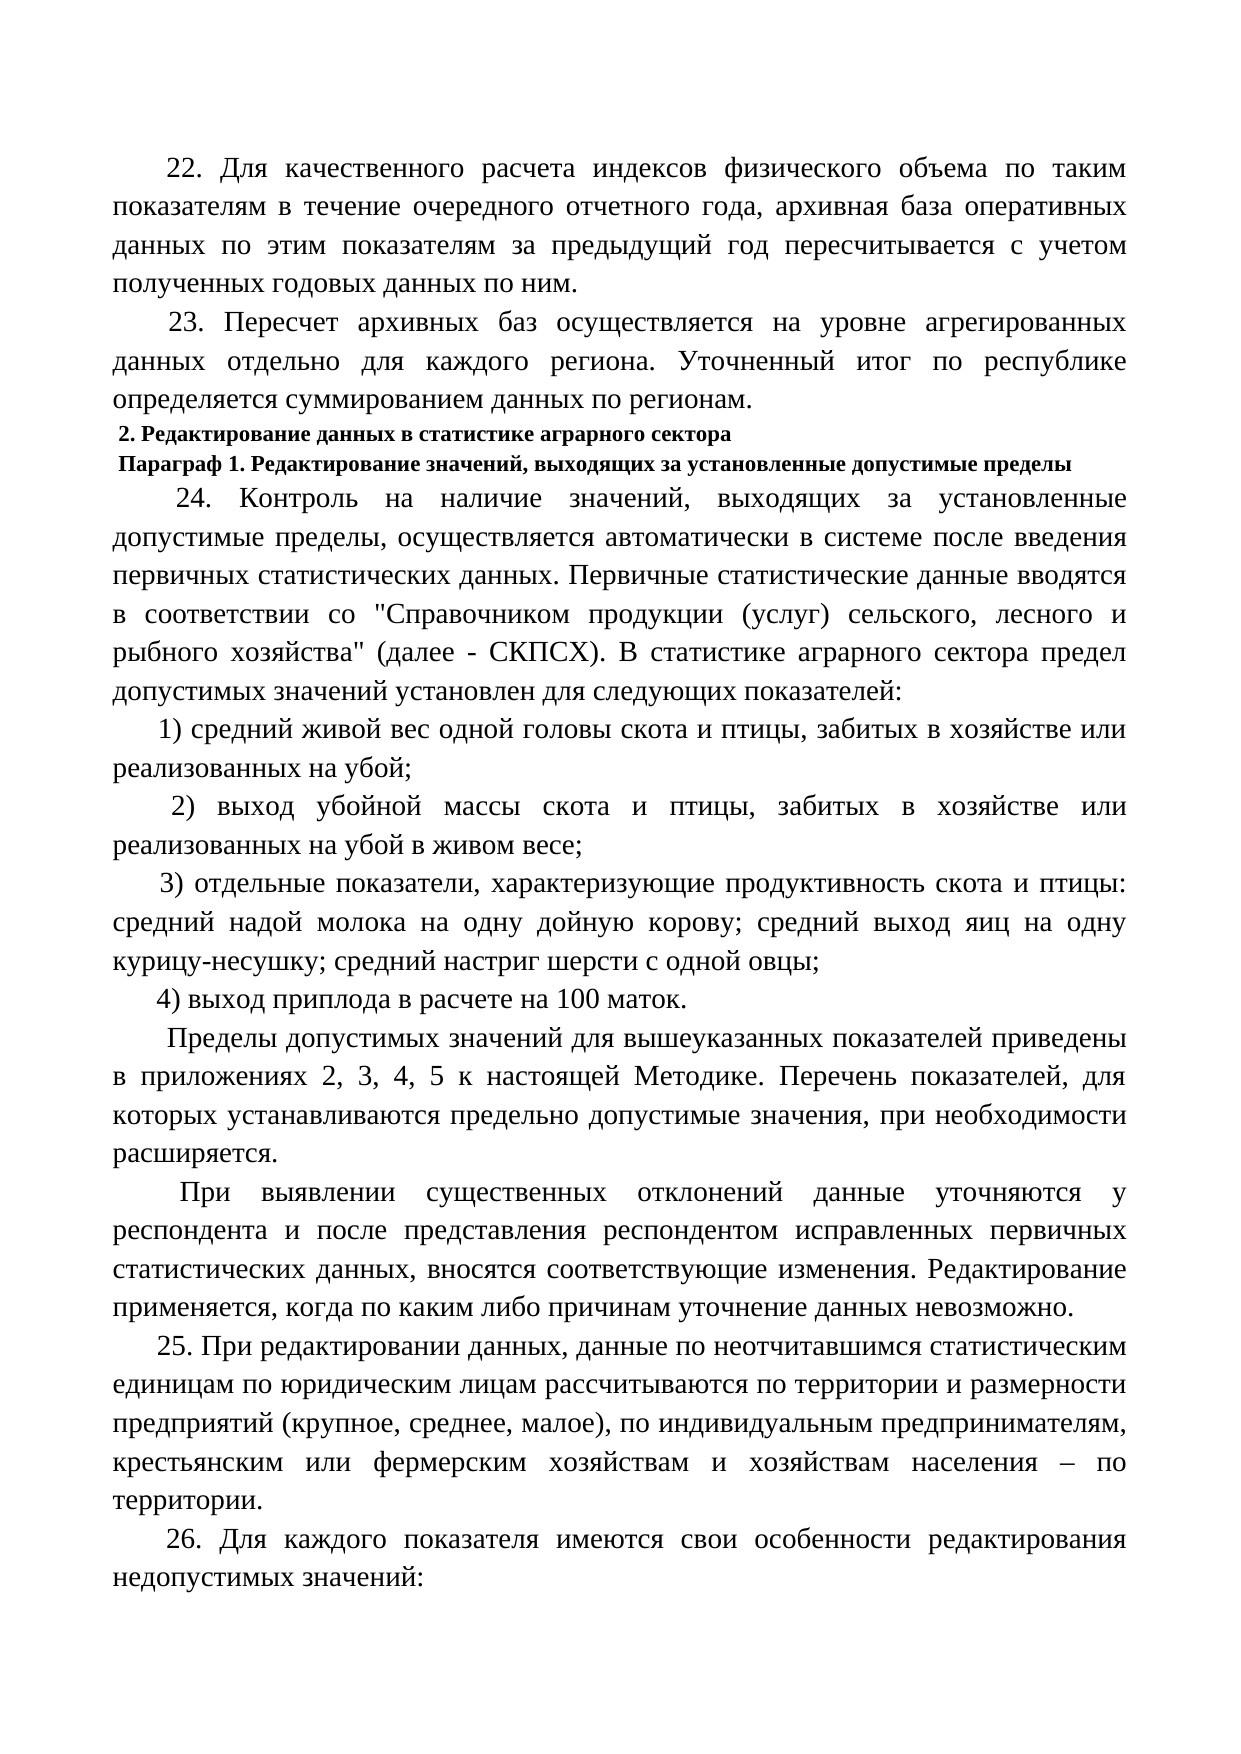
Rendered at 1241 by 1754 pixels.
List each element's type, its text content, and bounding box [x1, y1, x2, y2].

text 24. Контроль на наличие значений, выходящих за установленные допустимые пределы, осуществляется автоматически в системе после введения первичных статистических данных. Первичные статистические данные вводятся в соответствии со "Справочником продукции (услуг) сельского, лесного и рыбного хозяйства" (далее - СКПСХ). В статистике аграрного сектора предел допустимых значений установлен для следующих показателей: [112, 480, 1128, 706]
text 23. Пересчет архивных баз осуществляется на уровне агрегированных данных отдельно для каждого региона. Уточненный итог по республике определяется суммированием данных по регионам. [112, 304, 1128, 415]
text 26. Для каждого показателя имеются свои особенности редактирования недопустимых значений: [112, 1521, 1128, 1593]
text 1) средний живой вес одной головы скота и птицы, забитых в хозяйстве или реализованных на убой; [112, 711, 1128, 783]
text При выявлении существенных отклонений данные уточняются у респондента и после представления респондентом исправленных первичных статистических данных, вносятся соответствующие изменения. Редактирование применяется, когда по каким либо причинам уточнение данных невозможно. [112, 1174, 1128, 1323]
text 2) выход убойной массы скота и птицы, забитых в хозяйстве или реализованных на убой в живом весе; [112, 788, 1128, 861]
text 25. При редактировании данных, данные по неотчитавшимся статистическим единицам по юридическим лицам рассчитываются по территории и размерности предприятий (крупное, среднее, малое), по индивидуальным предпринимателям, крестьянским или фермерским хозяйствам и хозяйствам населения – по территории. [112, 1328, 1128, 1516]
text 3) отдельные показатели, характеризующие продуктивность скота и птицы: средний надой молока на одну дойную корову; средний выход яиц на одну курицу-несушку; средний настриг шерсти с одной овцы; [112, 866, 1128, 976]
text Параграф 1. Редактирование значений, выходящих за установленные допустимые пределы [112, 450, 1128, 476]
text 4) выход приплода в расчете на 100 маток. [112, 981, 1128, 1015]
text 22. Для качественного расчета индексов физического объема по таким показателям в течение очередного отчетного года, архивная база оперативных данных по этим показателям за предыдущий год пересчитывается с учетом полученных годовых данных по ним. [112, 150, 1128, 299]
text 2. Редактирование данных в статистике аграрного сектора [112, 420, 1128, 446]
text Пределы допустимых значений для вышеуказанных показателей приведены в приложениях 2, 3, 4, 5 к настоящей Методике. Перечень показателей, для которых устанавливаются предельно допустимые значения, при необходимости расширяется. [112, 1020, 1128, 1169]
